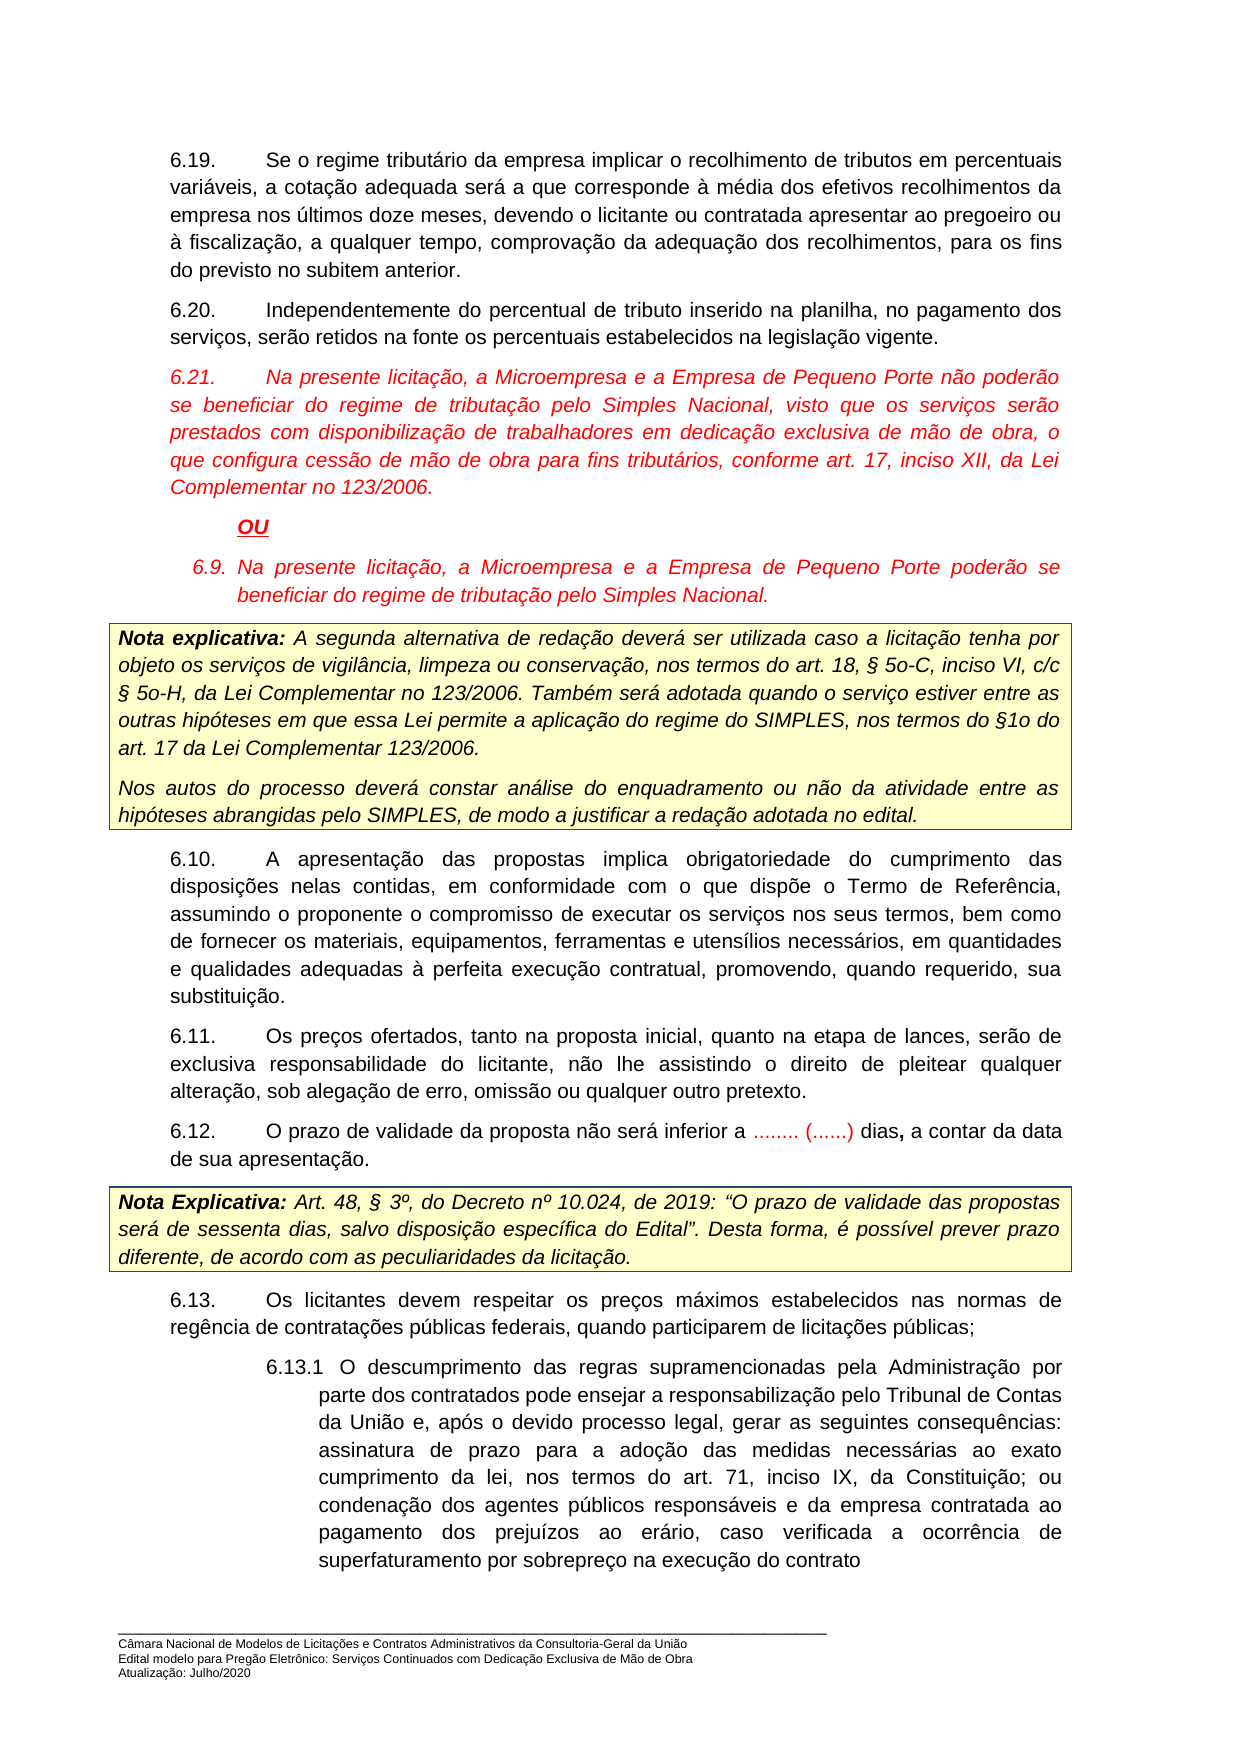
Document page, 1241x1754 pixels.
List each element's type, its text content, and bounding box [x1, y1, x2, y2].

text Nota explicativa: A segunda alternativa de redação deverá ser utilizada caso a licitação tenha por objeto os serviços de vigilância, limpeza ou conservação, nos termos do art. 18, § 5o-C, inciso VI, c/c § 5o-H, da Lei Complementar no 123/2006. Também será adotada quando o serviço estiver entre as outras hipóteses em que essa Lei permite a aplicação do regime do SIMPLES, nos termos do §1o do art. 17 da Lei Complementar 123/2006. [110, 624, 1071, 760]
list Se o regime tributário da empresa implicar o recolhimento de tributos em percentuais variáveis, a cotação adequada será a que corresponde à média dos efetivos recolhimentos da empresa nos últimos doze meses, devendo o licitante ou contratada apresentar ao pregoeiro ou à fiscalização, a qualquer tempo, comprovação da adequação dos recolhimentos, para os fins do previsto no subitem anterior. [170, 148, 1063, 282]
list A apresentação das propostas implica obrigatoriedade do cumprimento das disposições nelas contidas, em conformidade com o que dispõe o Termo de Referência, assumindo o proponente o compromisso de executar os serviços nos seus termos, bem como de fornecer os materiais, equipamentos, ferramentas e utensílios necessários, em quantidades e qualidades adequadas à perfeita execução contratual, promovendo, quando requerido, sua substituição. [170, 846, 1063, 1008]
list O descumprimento das regras supramencionadas pela Administração por parte dos contratados pode ensejar a responsabilização pelo Tribunal de Contas da União e, após o devido processo legal, gerar as seguintes consequências: assinatura de prazo para a adoção das medidas necessárias ao exato cumprimento da lei, nos termos do art. 71, inciso IX, da Constituição; ou condenação dos agentes públicos responsáveis e da empresa contratada ao pagamento dos prejuízos ao erário, caso verificada a ocorrência de superfaturamento por sobrepreço na execução do contrato [266, 1355, 1063, 1572]
list O prazo de validade da proposta não será inferior a ........ (......) dias, a contar da data de sua apresentação. [170, 1119, 1063, 1170]
text OU [237, 515, 1063, 539]
list Independentemente do percentual de tributo inserido na planilha, no pagamento dos serviços, serão retidos na fonte os percentuais estabelecidos na legislação vigente. [170, 298, 1063, 349]
list Na presente licitação, a Microempresa e a Empresa de Pequeno Porte não poderão se beneficiar do regime de tributação pelo Simples Nacional, visto que os serviços serão prestados com disponibilização de trabalhadores em dedicação exclusiva de mão de obra, o que configura cessão de mão de obra para fins tributários, conforme art. 17, inciso XII, da Lei Complementar no 123/2006. [170, 365, 1063, 499]
text Nos autos do processo deverá constar análise do enquadramento ou não da atividade entre as hipóteses abrangidas pelo SIMPLES, de modo a justificar a redação adotada no edital. [110, 773, 1071, 829]
list Na presente licitação, a Microempresa e a Empresa de Pequeno Porte poderão se beneficiar do regime de tributação pelo Simples Nacional. [192, 555, 1063, 607]
text Nota Explicativa: Art. 48, § 3º, do Decreto nº 10.024, de 2019: “O prazo de validade das propostas será de sessenta dias, salvo disposição específica do Edital”. Desta forma, é possível prever prazo diferente, de acordo com as peculiaridades da licitação. [110, 1188, 1071, 1271]
list Os licitantes devem respeitar os preços máximos estabelecidos nas normas de regência de contratações públicas federais, quando participarem de licitações públicas; [170, 1288, 1063, 1339]
list Os preços ofertados, tanto na proposta inicial, quanto na etapa de lances, serão de exclusiva responsabilidade do licitante, não lhe assistindo o direito de pleitear qualquer alteração, sob alegação de erro, omissão ou qualquer outro pretexto. [170, 1024, 1063, 1103]
